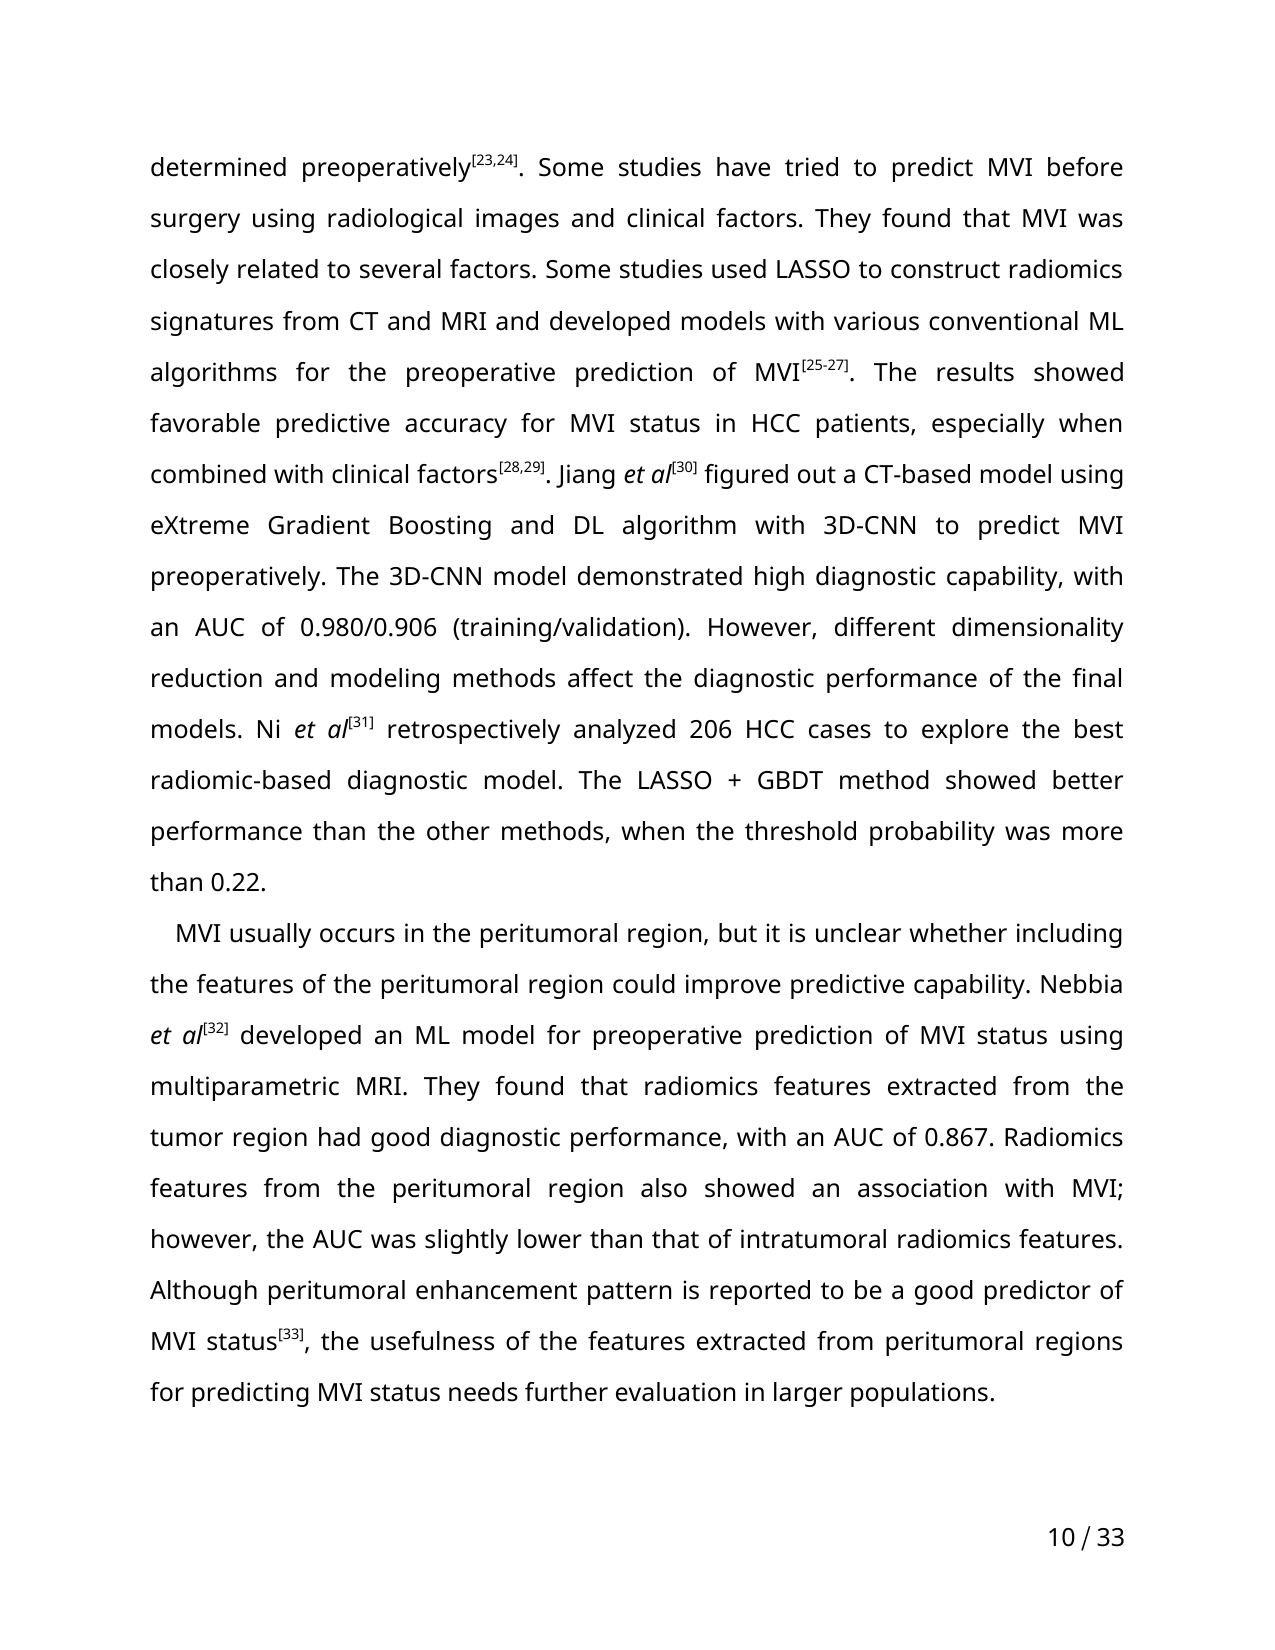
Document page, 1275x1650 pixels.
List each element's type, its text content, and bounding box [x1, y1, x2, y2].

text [150, 150, 1125, 899]
text MVI usually occurs in the peritumoral region, but it is unclear whether including the features of the peritumoral region could improve predictive capability. Nebbia et al[32] developed an ML model for preoperative prediction of MVI status using multiparametric MRI. They found that radiomics features extracted from the tumor region had good diagnostic performance, with an AUC of 0.867. Radiomics features from the peritumoral region also showed an association with MVI; however, the AUC was slightly lower than that of intratumoral radiomics features. Although peritumoral enhancement pattern is reported to be a good predictor of MVI status[33], the usefulness of the features extracted from peritumoral regions for predicting MVI status needs further evaluation in larger populations. [150, 916, 1125, 1409]
